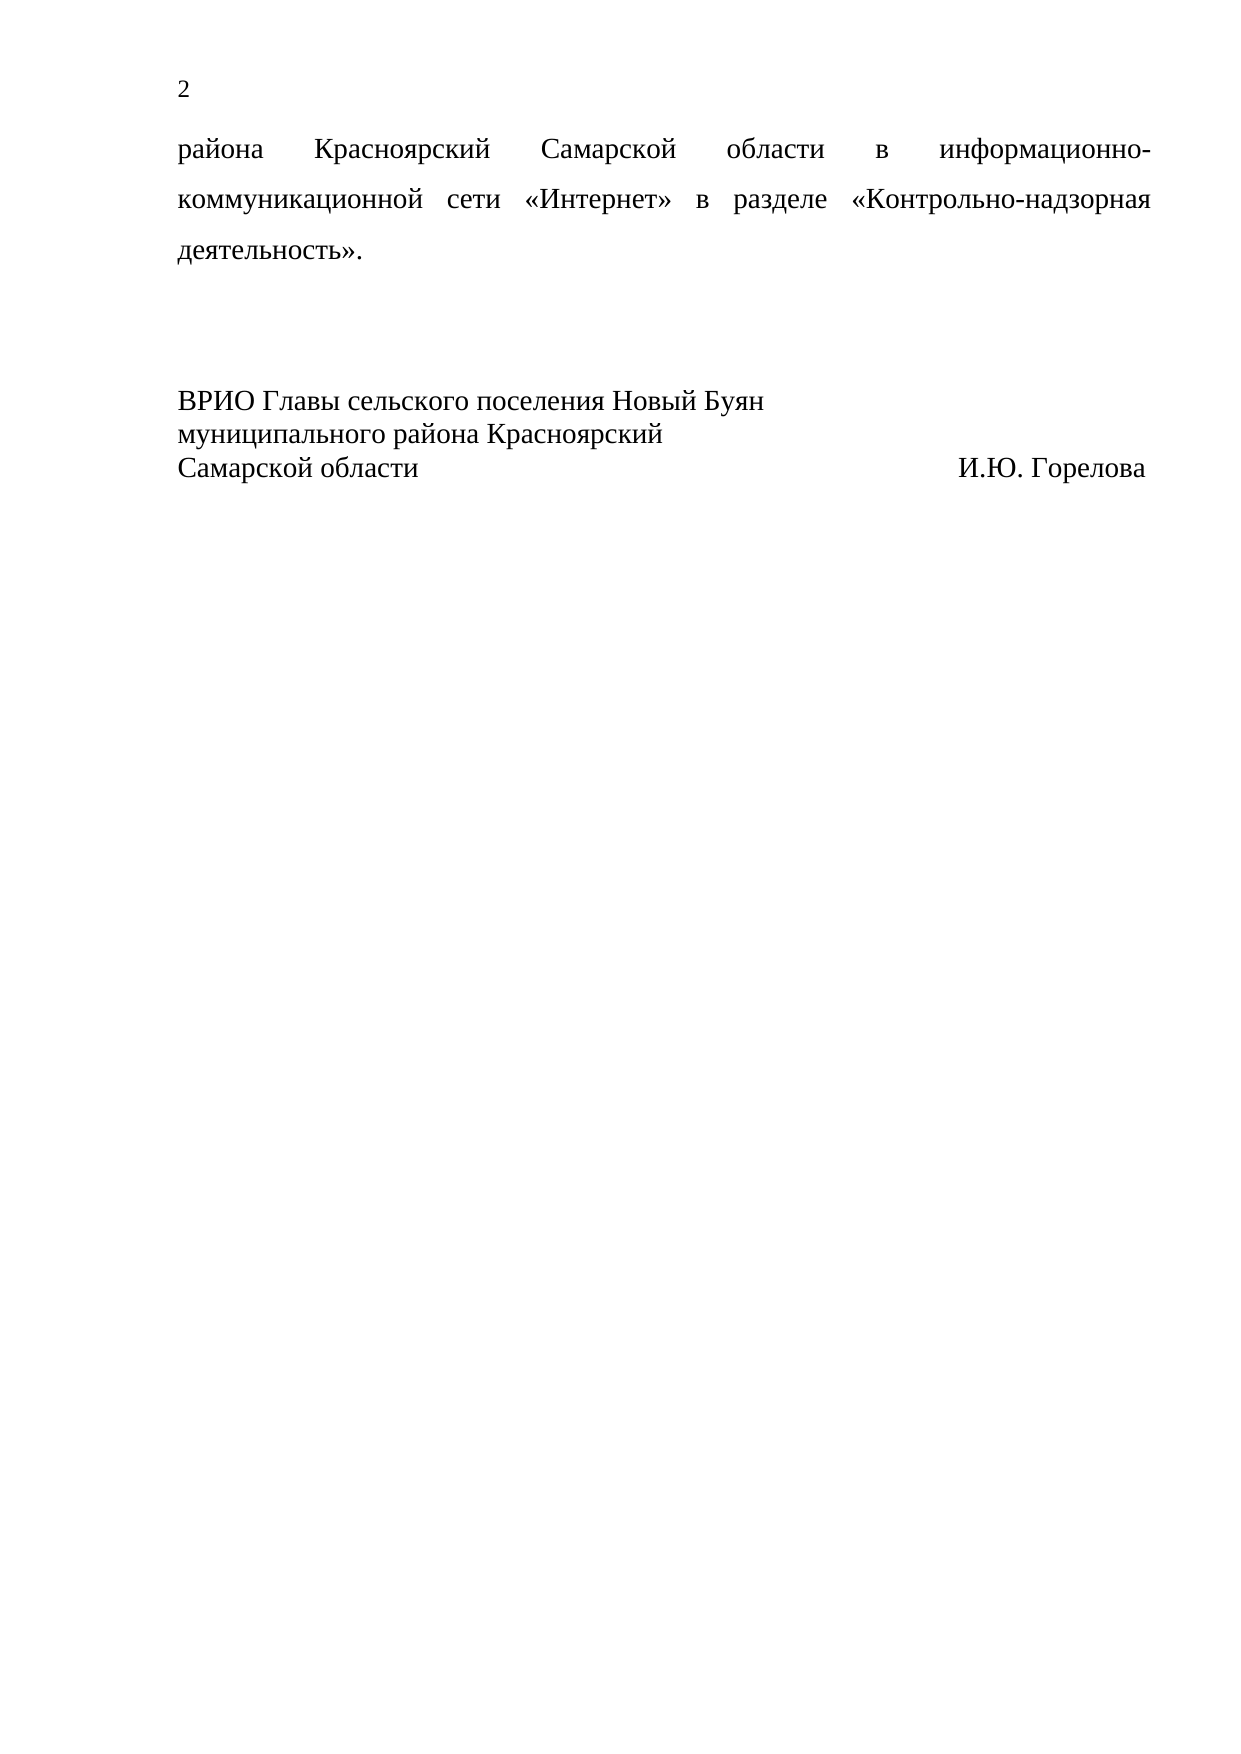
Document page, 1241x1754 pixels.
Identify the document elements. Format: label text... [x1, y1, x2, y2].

text ВРИО Главы сельского поселения Новый Буян [177, 383, 1152, 416]
text муниципального района Красноярский [177, 416, 1152, 450]
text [177, 131, 1152, 265]
text Самарской области И.Ю. Горелова [177, 450, 1152, 483]
